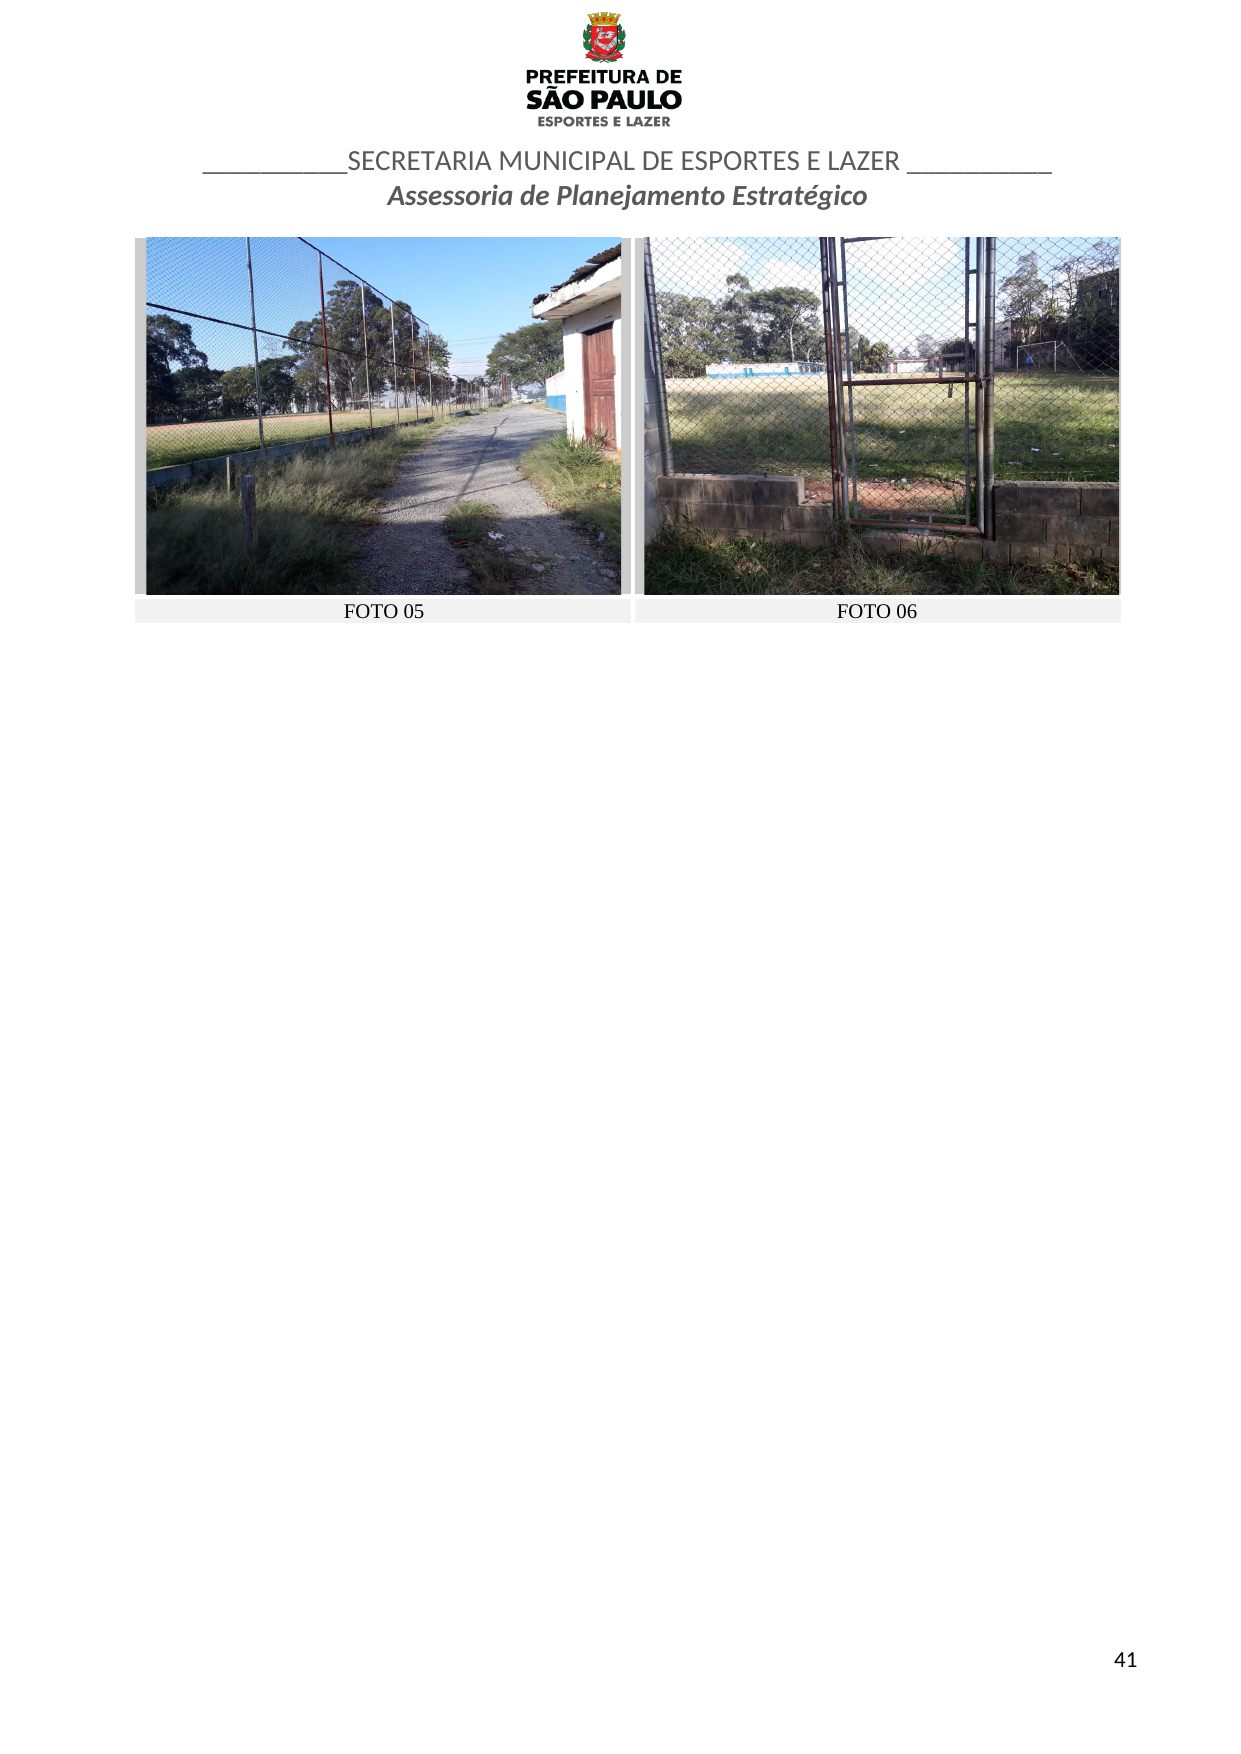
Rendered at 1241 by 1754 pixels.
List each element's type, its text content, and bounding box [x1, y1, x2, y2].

table_cell [622, 238, 631, 594]
picture [492, 0, 717, 147]
table_cell FOTO 05 [135, 599, 631, 623]
table_cell FOTO 06 [635, 599, 1121, 623]
picture [146, 237, 622, 595]
table_cell [135, 238, 146, 594]
table_cell [635, 238, 644, 594]
picture [644, 237, 1120, 595]
